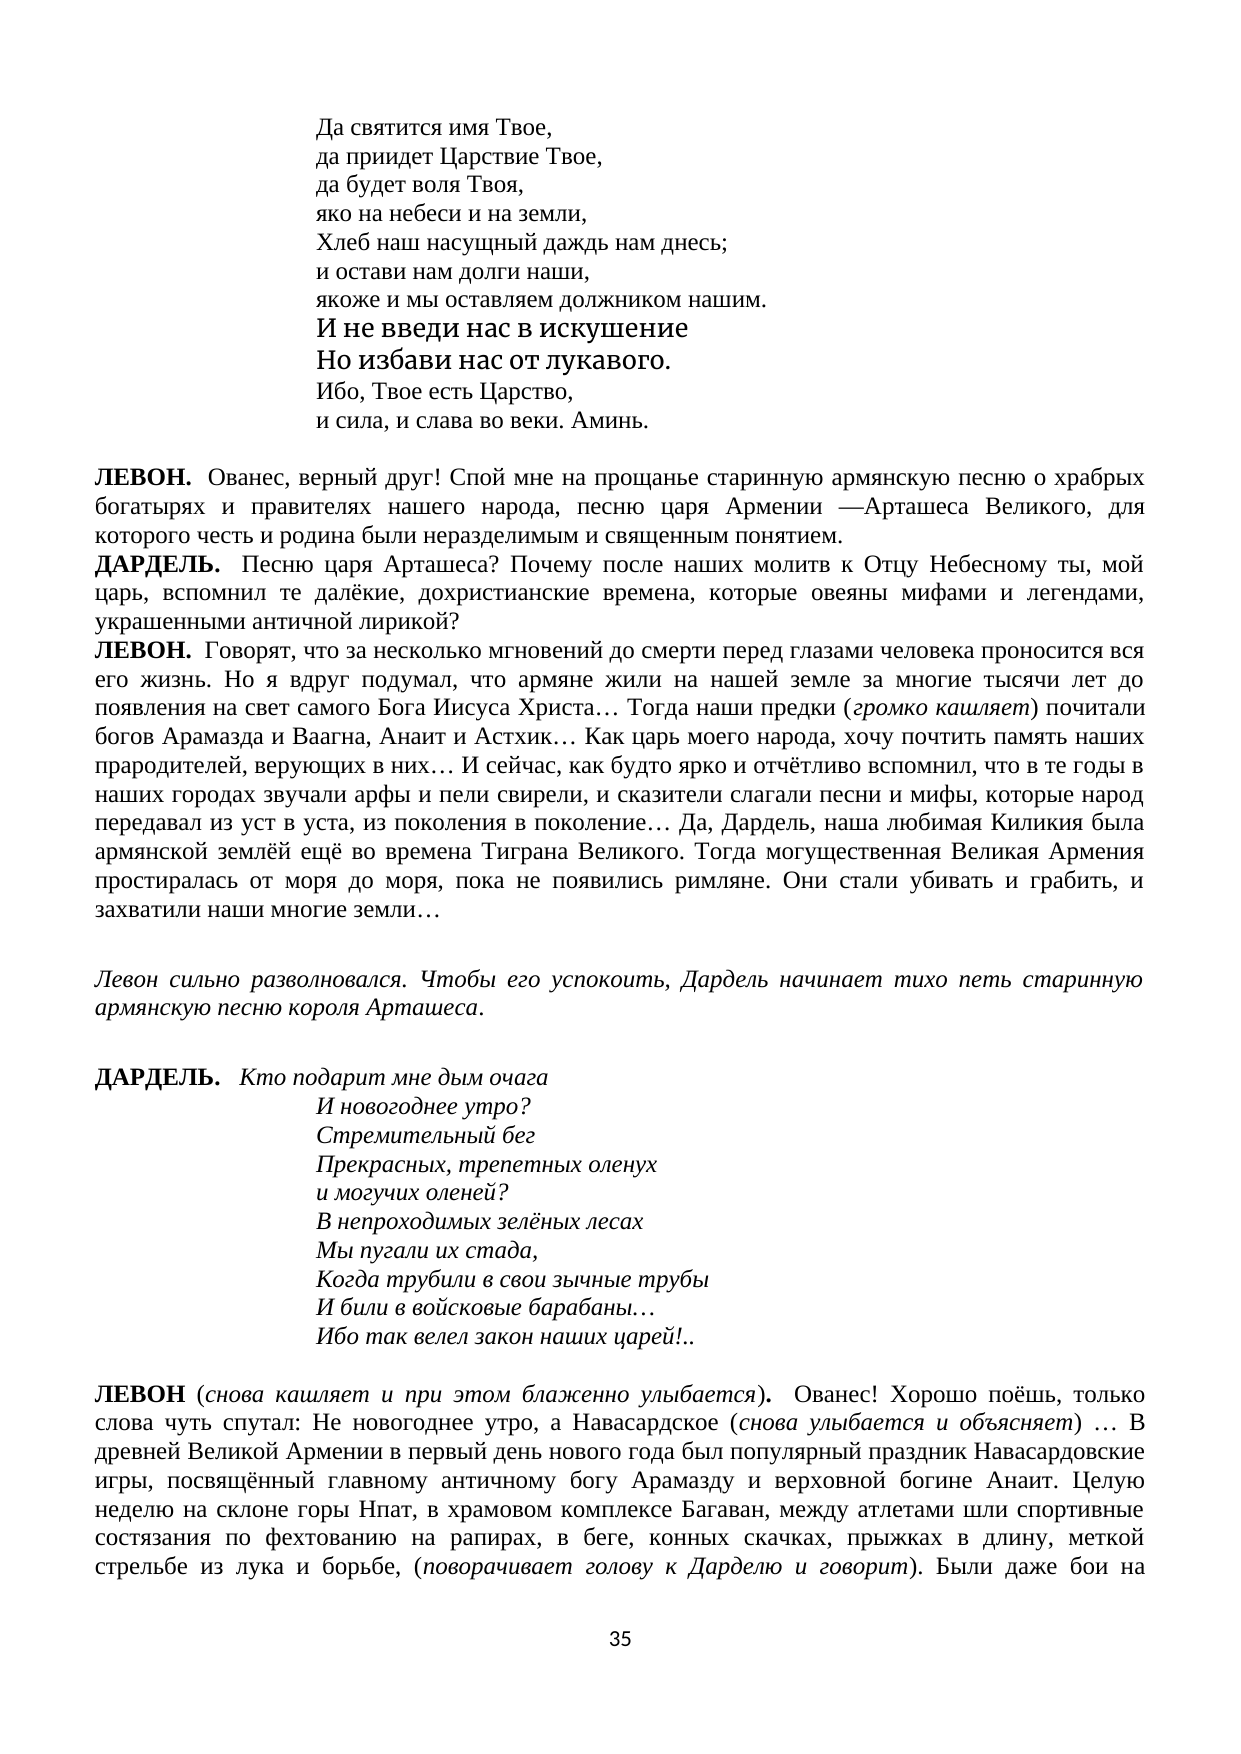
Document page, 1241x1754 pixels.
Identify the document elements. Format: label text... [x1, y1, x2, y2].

text и сила, и слава во веки. Аминь. [316, 405, 1146, 434]
text Но избави нас от лукавого. [316, 345, 1146, 376]
text Да святится имя Твое, да приидет Царствие Твое, [316, 112, 1146, 169]
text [94, 1379, 1146, 1580]
text Когда трубили в свои зычные трубы [316, 1264, 1146, 1292]
text ДАРДЕЛЬ. Кто подарит мне дым очага [94, 1062, 1146, 1091]
text Левон сильно разволновался. Чтобы его успокоить, Дардель начинает тихо петь старинную армянскую песню короля Арташеса. [94, 964, 1146, 1021]
text и могучих оленей? [316, 1177, 1146, 1206]
text и остави нам долги наши, [316, 256, 1146, 284]
text да будет воля Твоя, яко на небеси и на земли, Хлеб наш насущный даждь нам днесь; [316, 169, 1146, 256]
text якоже и мы оставляем должником нашим. [316, 284, 1146, 313]
text И не введи нас в искушение [316, 313, 1146, 345]
text Прекрасных, трепетных оленух [316, 1149, 1146, 1177]
text ДАРДЕЛЬ. Песню царя Арташеса? Почему после наших молитв к Отцу Небесному ты, мой царь, вспомнил те далёкие, дохристианские времена, которые овеяны мифами и легендами, украшенными античной лирикой? [94, 549, 1146, 635]
text ЛЕВОН. Ованес, верный друг! Спой мне на прощанье старинную армянскую песню о храбрых богатырях и правителях нашего народа, песню царя Армении —Арташеса Великого, для которого честь и родина были неразделимым и священным понятием. [94, 462, 1146, 549]
text В непроходимых зелёных лесах [316, 1206, 1146, 1235]
text Стремительный бег [316, 1120, 1146, 1149]
text Мы пугали их стада, [316, 1235, 1146, 1264]
text Ибо так велел закон наших царей!.. [316, 1321, 1146, 1350]
text Ибо, Твое есть Царство, [316, 376, 1146, 405]
text И новогоднее утро? [316, 1091, 1146, 1120]
text ЛЕВОН. Говорят, что за несколько мгновений до смерти перед глазами человека проносится вся его жизнь. Но я вдруг подумал, что армяне жили на нашей земле за многие тысячи лет до появления на свет самого Бога Иисуса Христа… Тогда наши предки (громко кашляет) почитали богов Арамазда и Ваагна, Анаит и Астхик… Как царь моего народа, хочу почтить память наших прародителей, верующих в них… И сейчас, как будто ярко и отчётливо вспомнил, что в те годы в наших городах звучали арфы и пели свирели, и сказители слагали песни и мифы, которые народ передавал из уст в уста, из поколения в поколение… Да, Дардель, наша любимая Киликия была армянской землёй ещё во времена Тиграна Великого. Тогда могущественная Великая Армения простиралась от моря до моря, пока не появились римляне. Они стали убивать и грабить, и захватили наши многие земли… [94, 635, 1146, 922]
text И били в войсковые барабаны… [316, 1292, 1146, 1321]
